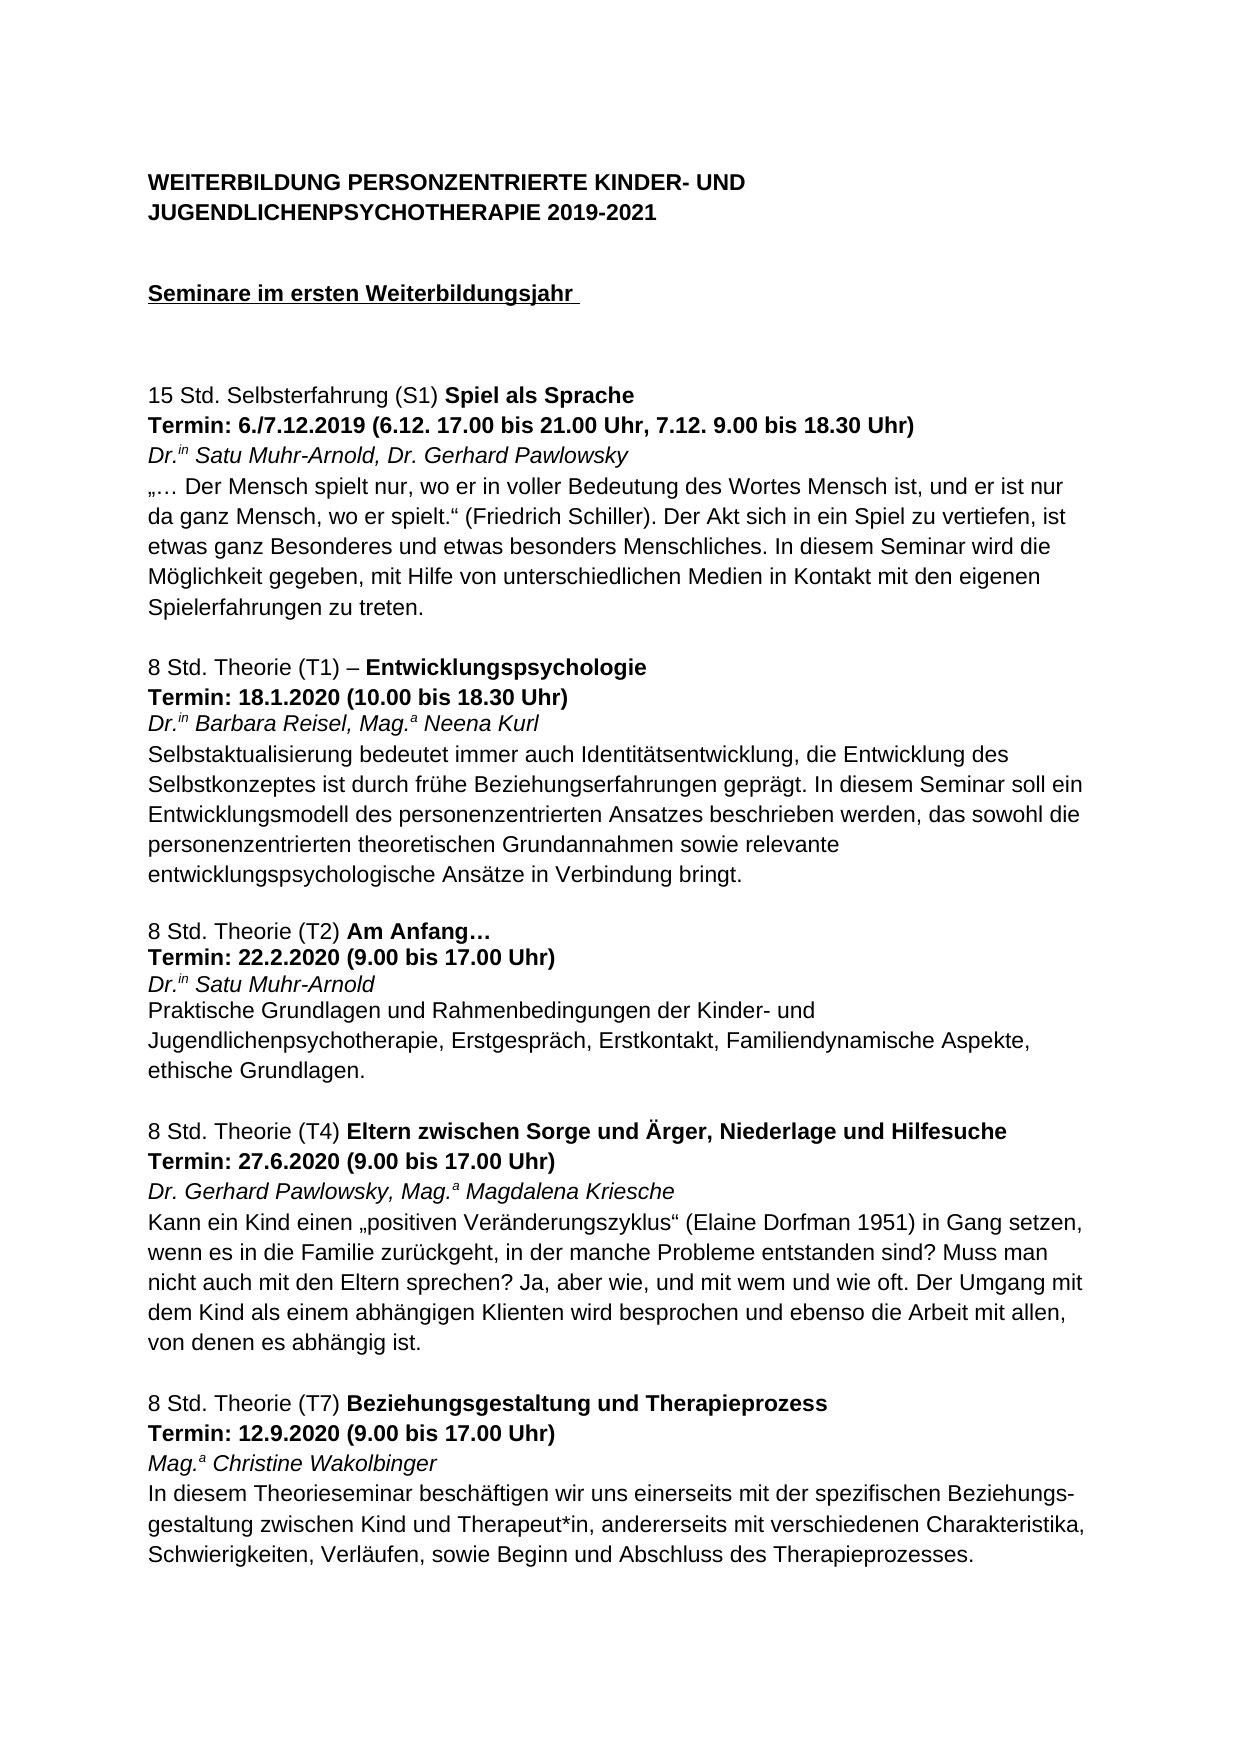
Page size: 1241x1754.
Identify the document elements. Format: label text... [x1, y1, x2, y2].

text Kann ein Kind einen „positiven Veränderungszyklus“ (Elaine Dorfman 1951) in Gang setzen, wenn es in die Familie zurückgeht, in der manche Probleme entstanden sind? Muss man nicht auch mit den Eltern sprechen? Ja, aber wie, und mit wem und wie oft. Der Umgang mit dem Kind als einem abhängigen Klienten wird besprochen und ebenso die Arbeit mit allen, von denen es abhängig ist. [148, 1208, 1093, 1356]
text Termin: 22.2.2020 (9.00 bis 17.00 Uhr) [148, 944, 1093, 971]
text Seminare im ersten Weiterbildungsjahr [148, 280, 1093, 306]
subtitle WEITERBILDUNG PERSONZENTRIERTE KINDER- UND JUGENDLICHENPSYCHOTHERAPIE 2019-2021 [148, 168, 1093, 225]
text 8 Std. Theorie (T2) Am Anfang… [148, 918, 1093, 944]
text Dr.in Barbara Reisel, Mag.a Neena Kurl [148, 710, 1093, 737]
text Praktische Grundlagen und Rahmenbedingungen der Kinder- und Jugendlichenpsychotherapie, Erstgespräch, Erstkontakt, Familiendynamische Aspekte, ethische Grundlagen. [148, 997, 1093, 1084]
text Mag.a Christine Wakolbinger [148, 1450, 1093, 1477]
text Termin: 27.6.2020 (9.00 bis 17.00 Uhr) [148, 1148, 1093, 1174]
text Termin: 6./7.12.2019 (6.12. 17.00 bis 21.00 Uhr, 7.12. 9.00 bis 18.30 Uhr) [148, 412, 1093, 438]
text 15 Std. Selbsterfahrung (S1) Spiel als Sprache [148, 382, 1093, 408]
text 8 Std. Theorie (T7) Beziehungsgestaltung und Therapieprozess [148, 1390, 1093, 1416]
text Termin: 18.1.2020 (10.00 bis 18.30 Uhr) [148, 684, 1093, 710]
text 8 Std. Theorie (T1) – Entwicklungspsychologie [148, 654, 1093, 680]
text Dr.in Satu Muhr-Arnold, Dr. Gerhard Pawlowsky [148, 442, 1093, 469]
text Selbstaktualisierung bedeutet immer auch Identitätsentwicklung, die Entwicklung des Selbstkonzeptes ist durch frühe Beziehungserfahrungen geprägt. In diesem Seminar soll ein Entwicklungsmodell des personenzentrierten Ansatzes beschrieben werden, das sowohl die personenzentrierten theoretischen Grundannahmen sowie relevante entwicklungspsychologische Ansätze in Verbindung bringt. [148, 741, 1093, 888]
text In diesem Theorieseminar beschäftigen wir uns einerseits mit der spezifischen Beziehungs-gestaltung zwischen Kind und Therapeut*in, andererseits mit verschiedenen Charakteristika, Schwierigkeiten, Verläufen, sowie Beginn und Abschluss des Therapieprozesses. [148, 1480, 1093, 1567]
text Dr.in Satu Muhr-Arnold [148, 971, 1093, 997]
text Termin: 12.9.2020 (9.00 bis 17.00 Uhr) [148, 1420, 1093, 1446]
text „… Der Mensch spielt nur, wo er in voller Bedeutung des Wortes Mensch ist, und er ist nur da ganz Mensch, wo er spielt.“ (Friedrich Schiller). Der Akt sich in ein Spiel zu vertiefen, ist etwas ganz Besonderes und etwas besonders Menschliches. In diesem Seminar wird die Möglichkeit gegeben, mit Hilfe von unterschiedlichen Medien in Kontakt mit den eigenen Spielerfahrungen zu treten. [148, 473, 1093, 620]
text 8 Std. Theorie (T4) Eltern zwischen Sorge und Ärger, Niederlage und Hilfesuche [148, 1118, 1093, 1144]
text Dr. Gerhard Pawlowsky, Mag.a Magdalena Kriesche [148, 1178, 1093, 1205]
